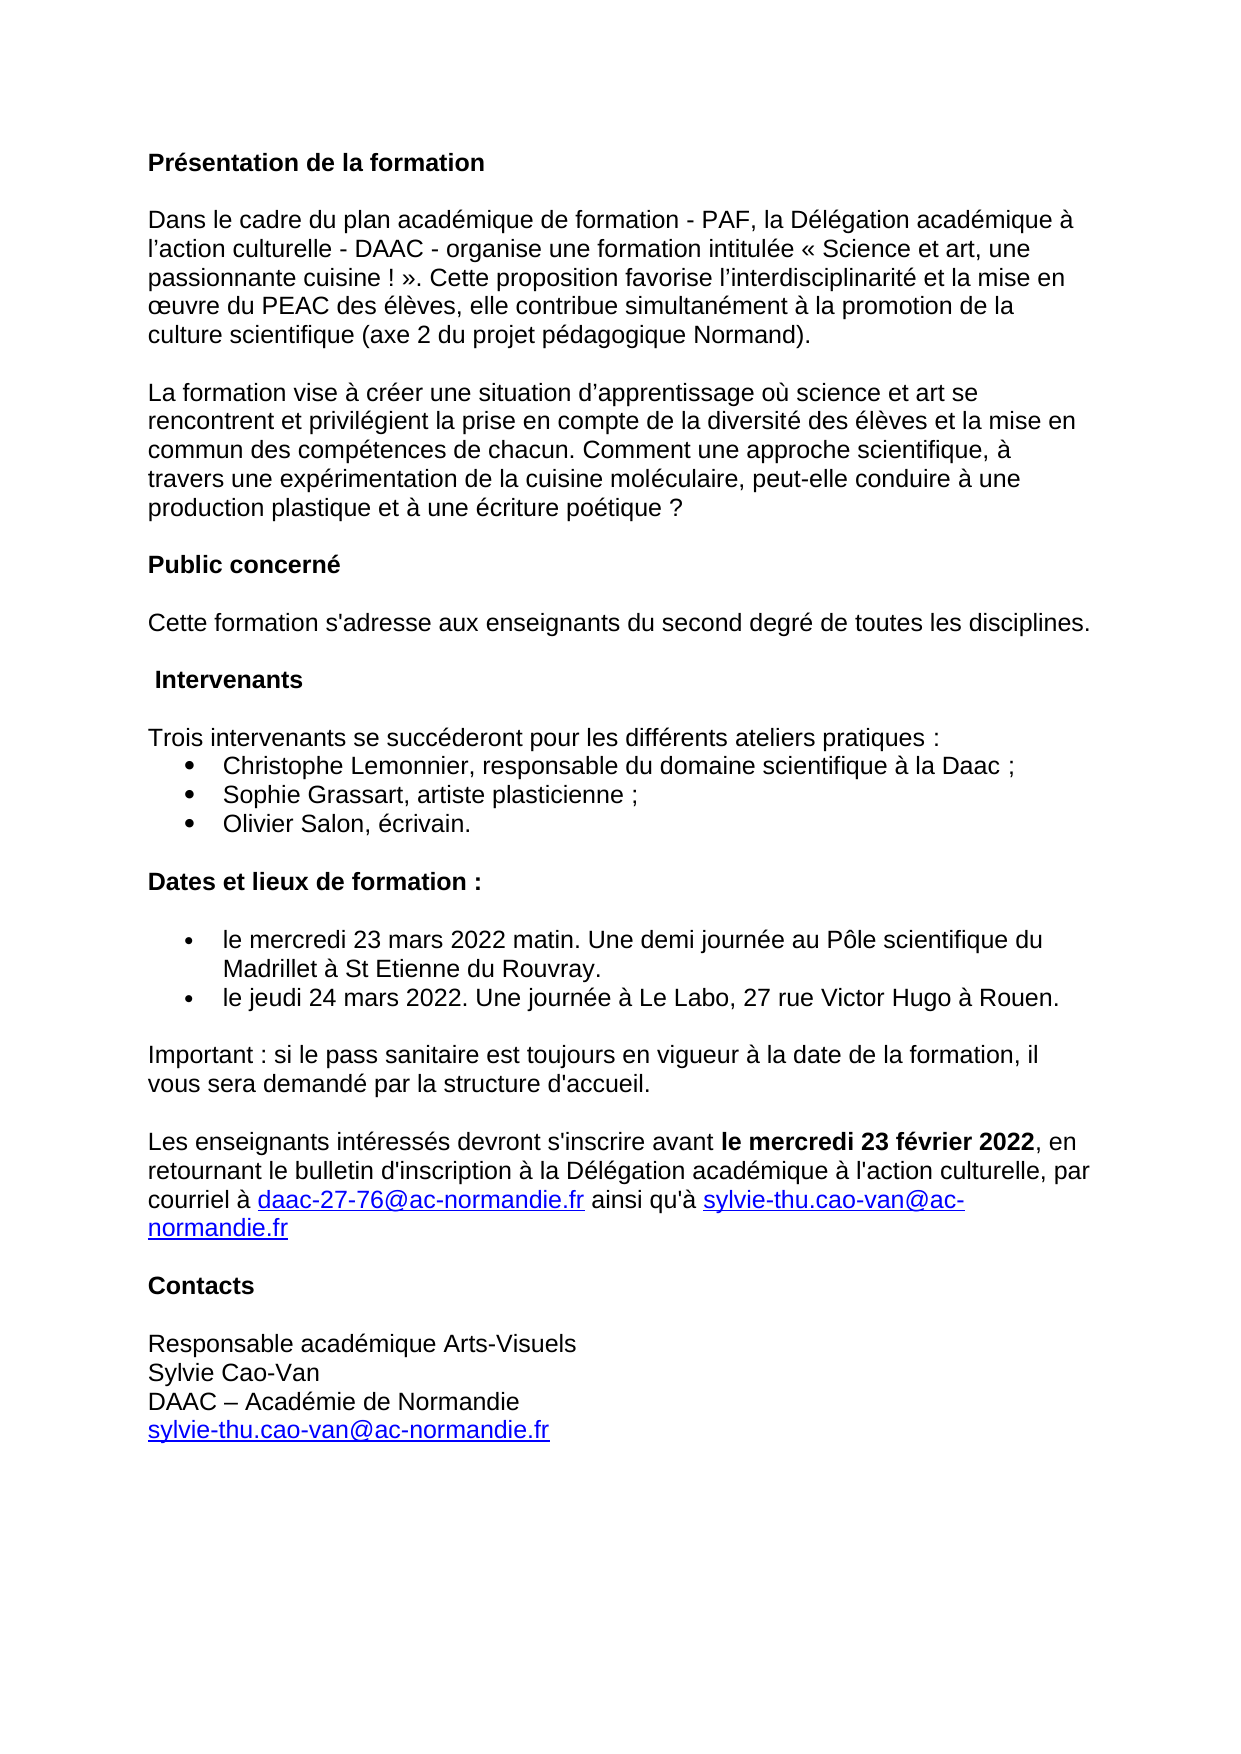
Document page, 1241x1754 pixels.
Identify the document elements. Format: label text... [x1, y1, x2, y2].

list Olivier Salon, écrivain. [185, 809, 1093, 838]
text Présentation de la formation [148, 148, 1093, 176]
text Public concerné [148, 550, 1093, 579]
text Responsable académique Arts-Visuels Sylvie Cao-Van DAAC – Académie de Normandie sylvie-thu.cao-van@ac-normandie.fr [148, 1329, 1093, 1444]
text Trois intervenants se succéderont pour les différents ateliers pratiques : [148, 723, 1093, 751]
list le mercredi 23 mars 2022 matin. Une demi journée au Pôle scientifique du Madrillet à St Etienne du Rouvray. [185, 925, 1093, 982]
text Intervenants [148, 665, 1093, 694]
text Dates et lieux de formation : [148, 867, 1093, 896]
list Sophie Grassart, artiste plasticienne ; [185, 780, 1093, 809]
text Cette formation s'adresse aux enseignants du second degré de toutes les disciplines. [148, 608, 1093, 636]
subtitle Contacts [148, 1271, 1093, 1300]
text Les enseignants intéressés devront s'inscrire avant le mercredi 23 février 2022, en retournant le bulletin d'inscription à la Délégation académique à l'action culturelle, par courriel à daac-27-76@ac-normandie.fr ainsi qu'à sylvie-thu.cao-van@ac-normandie.fr [148, 1127, 1093, 1242]
text Dans le cadre du plan académique de formation - PAF, la Délégation académique à l’action culturelle - DAAC - organise une formation intitulée « Science et art, une passionnante cuisine ! ». Cette proposition favorise l’interdisciplinarité et la mise en œuvre du PEAC des élèves, elle contribue simultanément à la promotion de la culture scientifique (axe 2 du projet pédagogique Normand). [148, 205, 1093, 349]
text Important : si le pass sanitaire est toujours en vigueur à la date de la formation, il vous sera demandé par la structure d'accueil. [148, 1040, 1093, 1098]
list Christophe Lemonnier, responsable du domaine scientifique à la Daac ; [185, 751, 1093, 780]
list le jeudi 24 mars 2022. Une journée à Le Labo, 27 rue Victor Hugo à Rouen. [185, 982, 1093, 1011]
text La formation vise à créer une situation d’apprentissage où science et art se rencontrent et privilégient la prise en compte de la diversité des élèves et la mise en commun des compétences de chacun. Comment une approche scientifique, à travers une expérimentation de la cuisine moléculaire, peut-elle conduire à une production plastique et à une écriture poétique ? [148, 378, 1093, 521]
